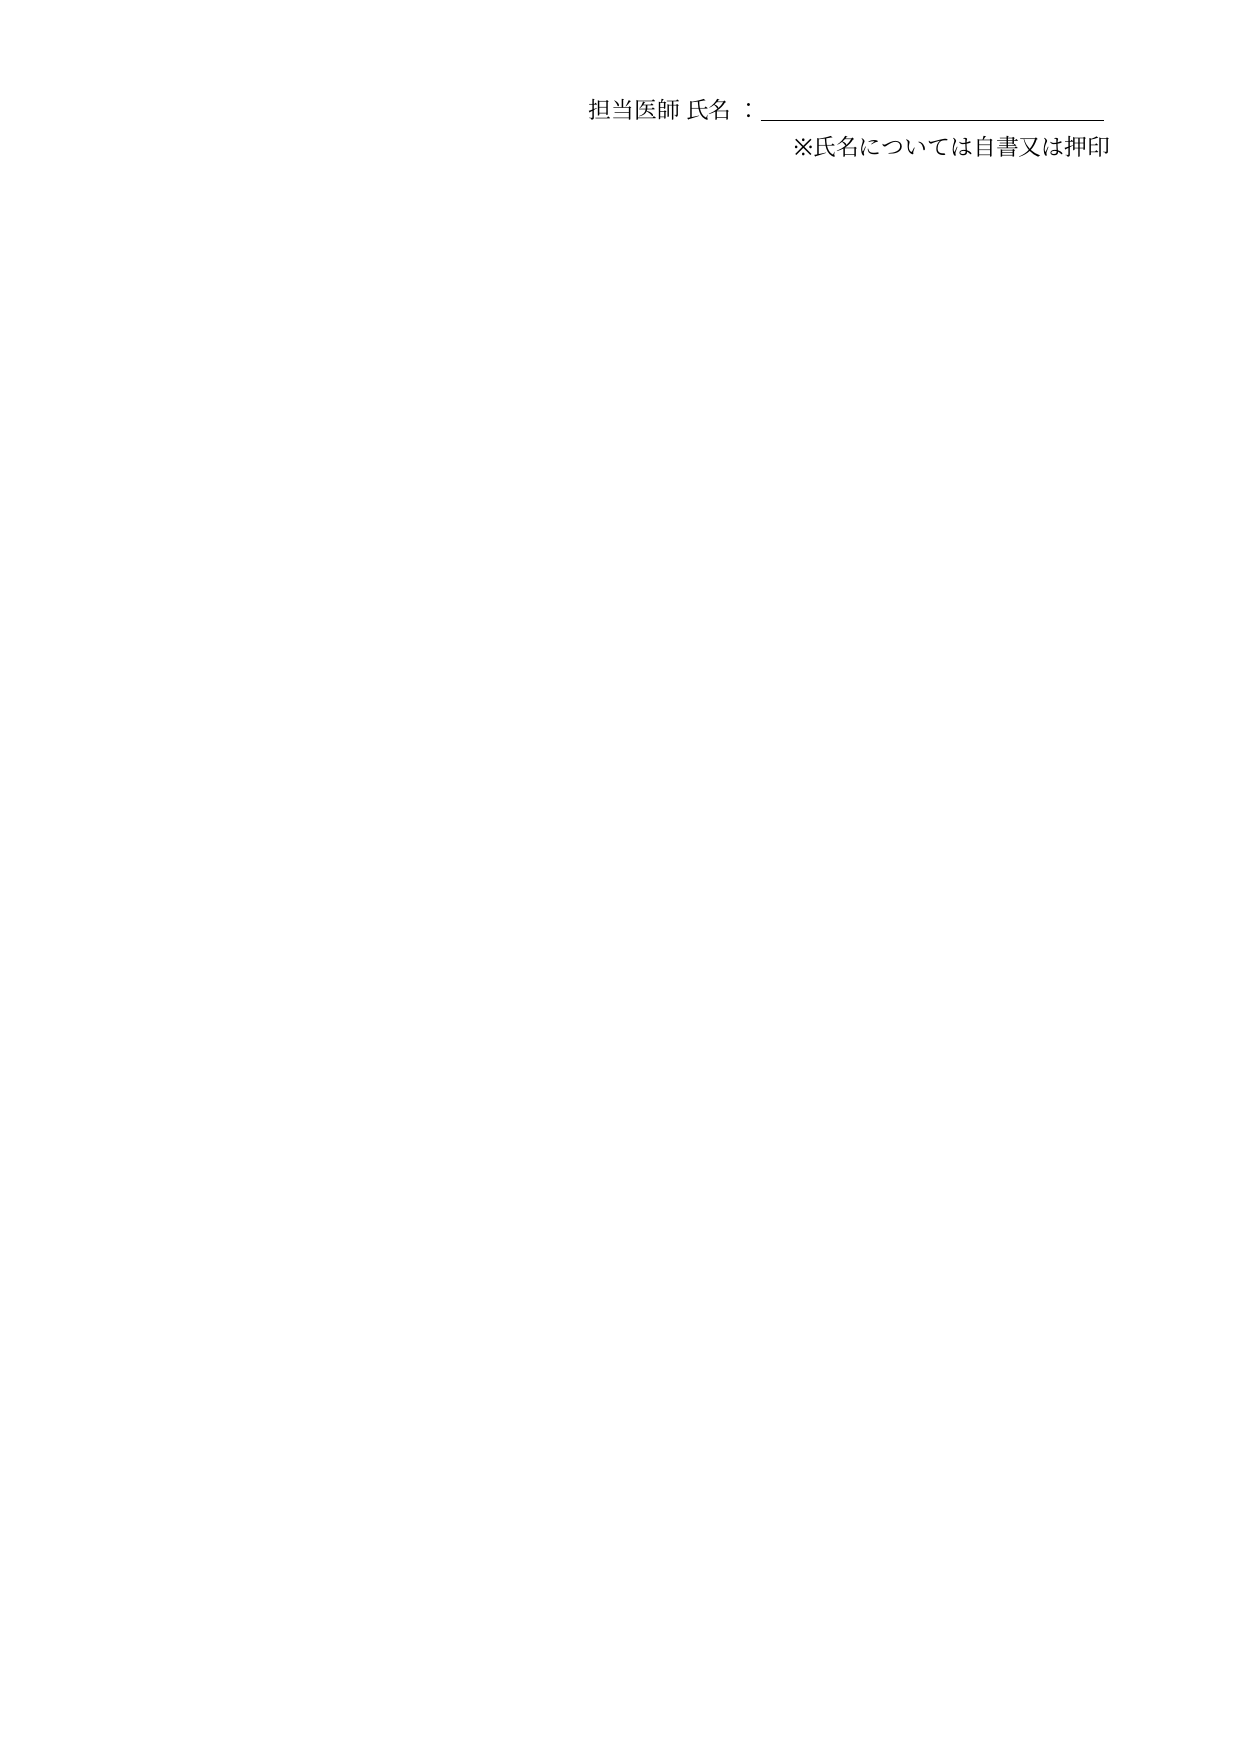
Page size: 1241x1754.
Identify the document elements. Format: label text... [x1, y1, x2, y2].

text 担当医師 氏名 ： [130, 89, 1110, 127]
text ※氏名については自書又は押印 （様式2-3） [130, 127, 1110, 164]
